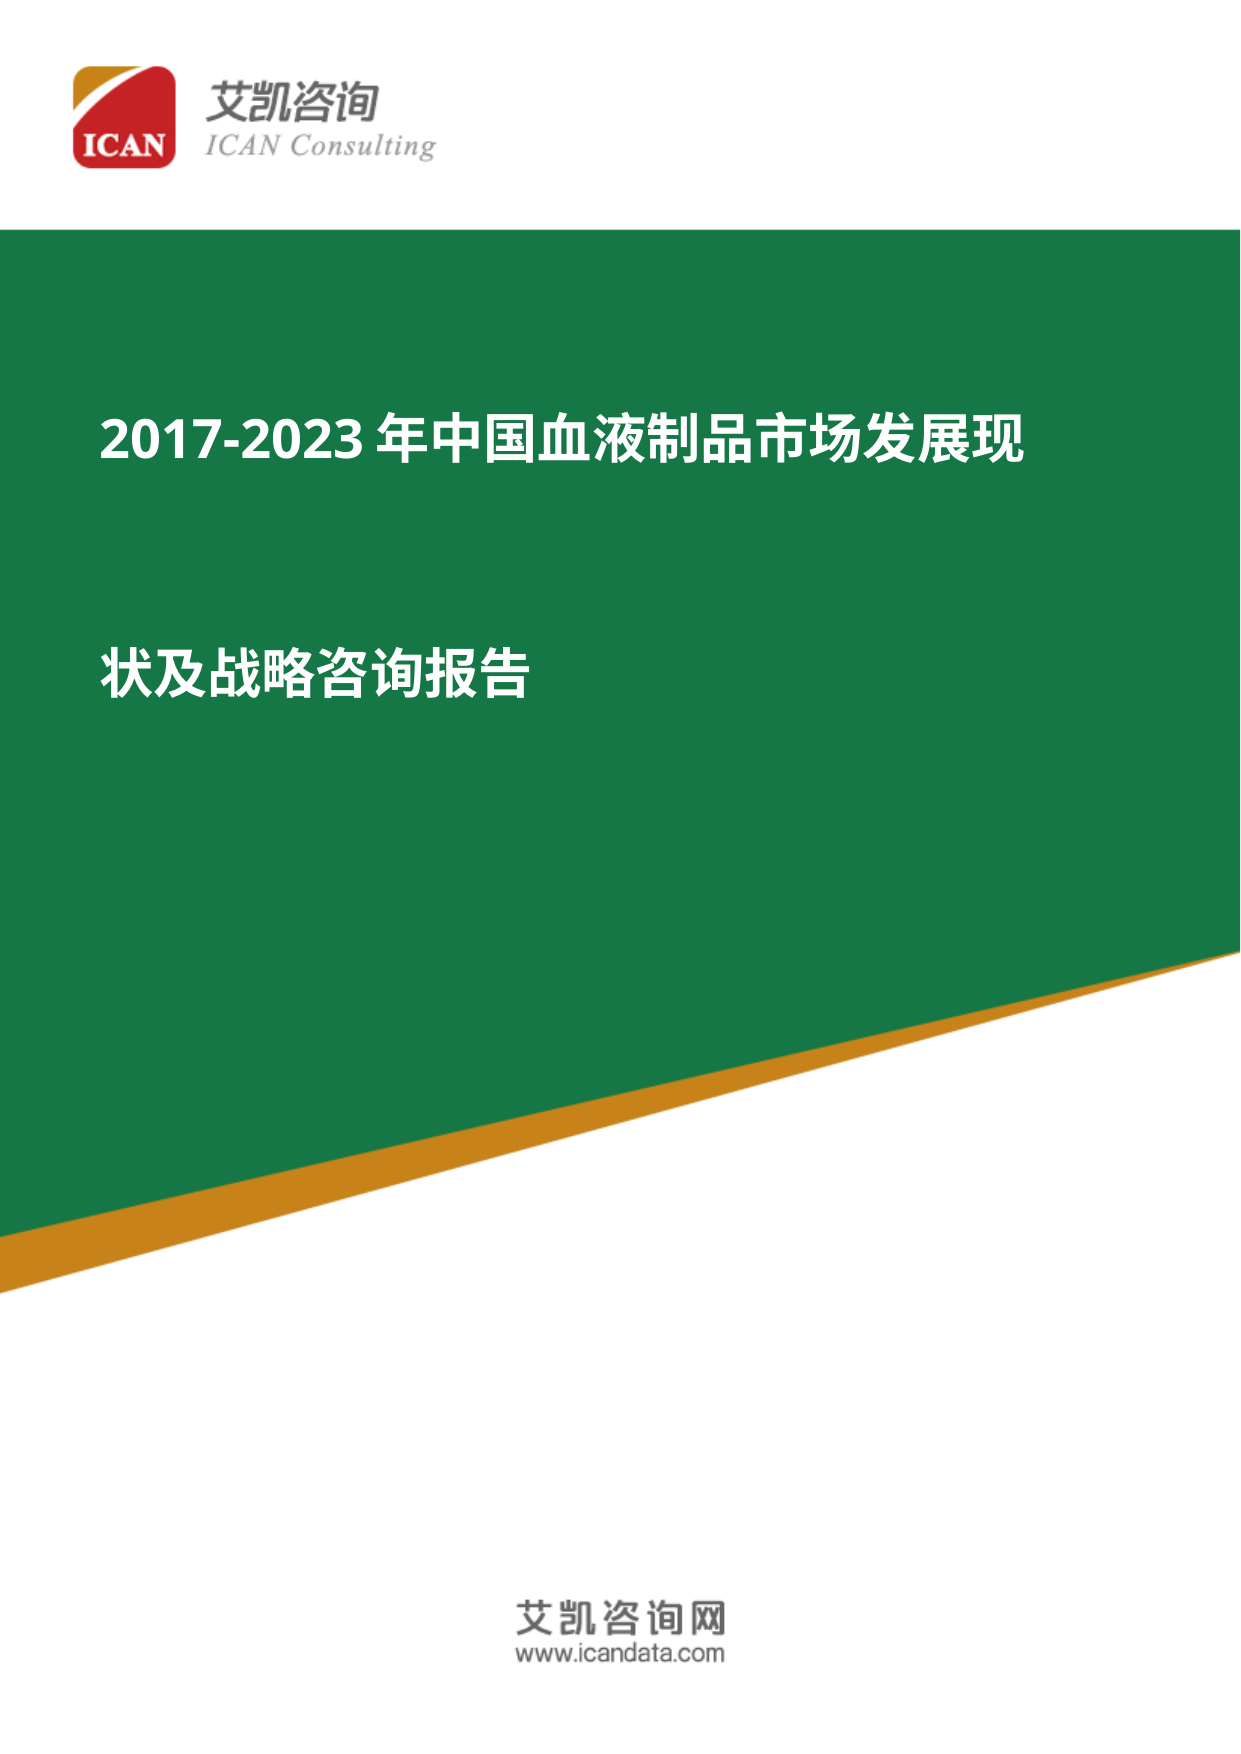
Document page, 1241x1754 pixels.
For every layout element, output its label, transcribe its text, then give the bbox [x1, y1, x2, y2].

picture [0, 5, 1241, 1754]
subtitle 2017-2023年中国血液制品市场发展现状及战略咨询报告 [99, 386, 1053, 718]
